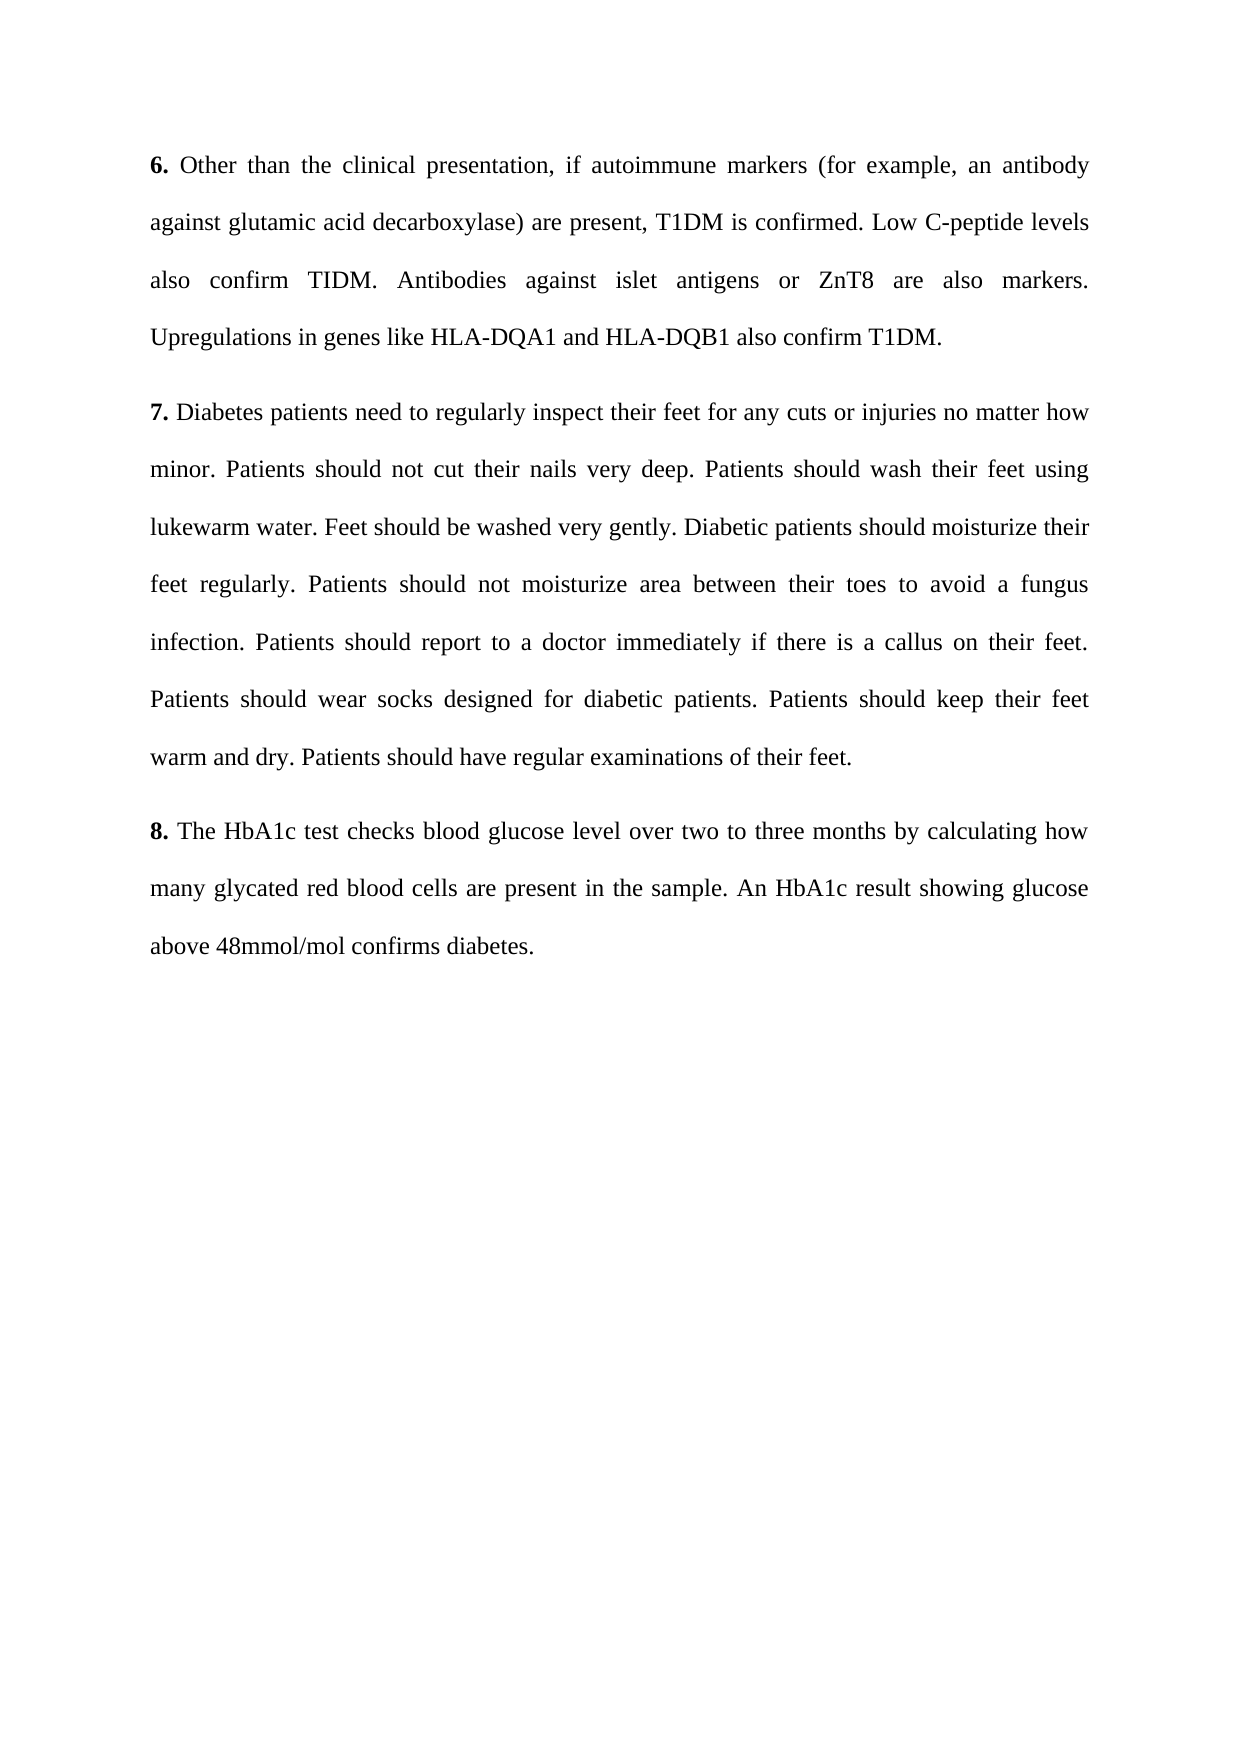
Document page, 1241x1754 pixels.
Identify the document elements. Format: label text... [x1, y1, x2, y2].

text 8. The HbA1c test checks blood glucose level over two to three months by calculating how many glycated red blood cells are present in the sample. An HbA1c result showing glucose above 48mmol/mol confirms diabetes. [150, 816, 1090, 959]
text 7. Diabetes patients need to regularly inspect their feet for any cuts or injuries no matter how minor. Patients should not cut their nails very deep. Patients should wash their feet using lukewarm water. Feet should be washed very gently. Diabetic patients should moisturize their feet regularly. Patients should not moisturize area between their toes to avoid a fungus infection. Patients should report to a doctor immediately if there is a callus on their feet. Patients should wear socks designed for diabetic patients. Patients should keep their feet warm and dry. Patients should have regular examinations of their feet. [150, 397, 1090, 770]
text 6. Other than the clinical presentation, if autoimmune markers (for example, an antibody against glutamic acid decarboxylase) are present, T1DM is confirmed. Low C-peptide levels also confirm TIDM. Antibodies against islet antigens or ZnT8 are also markers. Upregulations in genes like HLA-DQA1 and HLA-DQB1 also confirm T1DM. [150, 150, 1090, 351]
